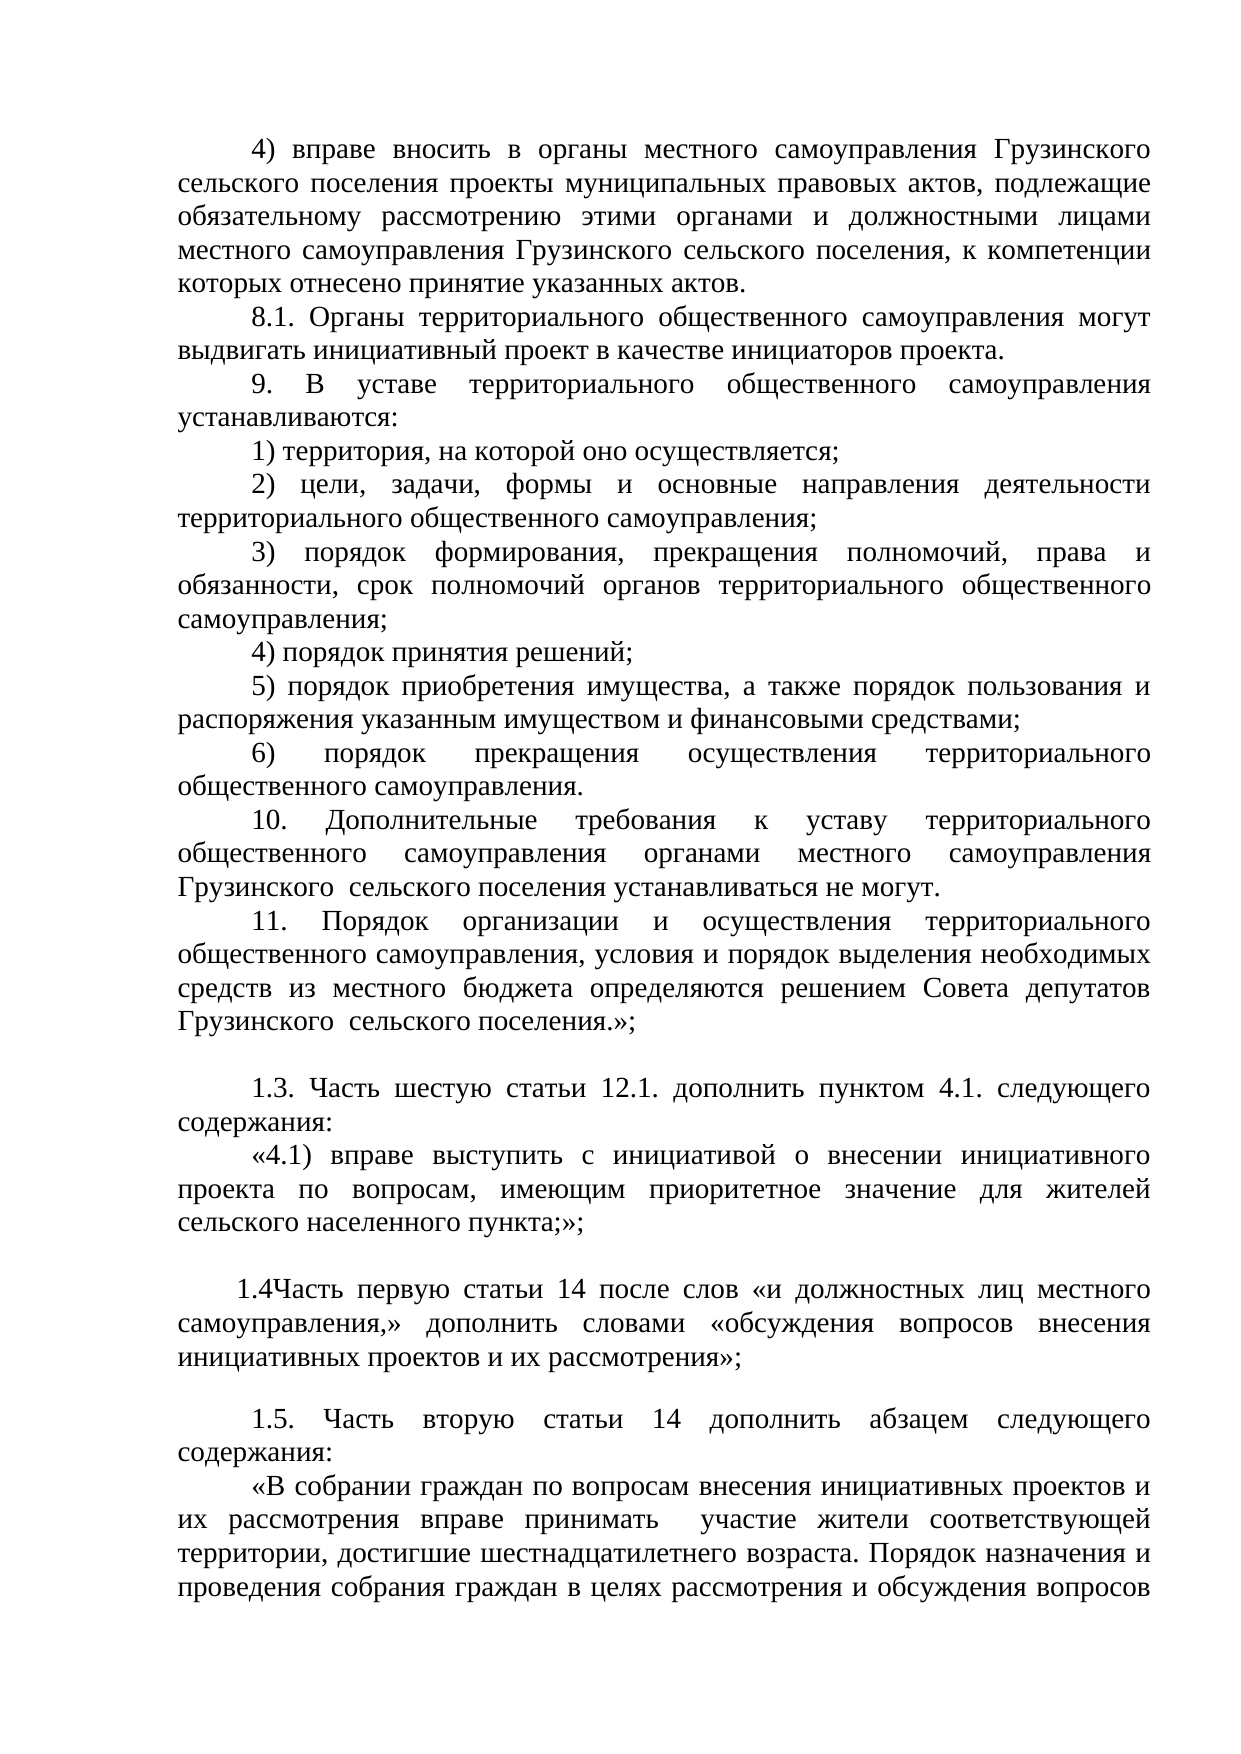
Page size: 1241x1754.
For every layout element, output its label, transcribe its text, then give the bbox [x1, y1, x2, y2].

text 3) порядок формирования, прекращения полномочий, права и обязанности, срок полномочий органов территориального общественного самоуправления; [177, 534, 1152, 634]
text 10. Дополнительные требования к уставу территориального общественного самоуправления органами местного самоуправления Грузинского сельского поселения устанавливаться не могут. [177, 802, 1152, 903]
text 8.1. Органы территориального общественного самоуправления могут выдвигать инициативный проект в качестве инициаторов проекта. [177, 299, 1152, 366]
text 1.5. Часть вторую статьи 14 дополнить абзацем следующего содержания: [177, 1401, 1152, 1468]
text 9. В уставе территориального общественного самоуправления устанавливаются: [177, 366, 1152, 433]
text «4.1) вправе выступить с инициативой о внесении инициативного проекта по вопросам, имеющим приоритетное значение для жителей сельского населенного пункта;»; [177, 1137, 1152, 1238]
text 4) вправе вносить в органы местного самоуправления Грузинского сельского поселения проекты муниципальных правовых актов, подлежащие обязательному рассмотрению этими органами и должностными лицами местного самоуправления Грузинского сельского поселения, к компетенции которых отнесено принятие указанных актов. [177, 131, 1152, 299]
text 1.3. Часть шестую статьи 12.1. дополнить пунктом 4.1. следующего содержания: [177, 1070, 1152, 1137]
text 6) порядок прекращения осуществления территориального общественного самоуправления. [177, 735, 1152, 802]
text 2) цели, задачи, формы и основные направления деятельности территориального общественного самоуправления; [177, 467, 1152, 534]
text 11. Порядок организации и осуществления территориального общественного самоуправления, условия и порядок выделения необходимых средств из местного бюджета определяются решением Совета депутатов Грузинского сельского поселения.»; [177, 903, 1152, 1037]
text 4) порядок принятия решений; [177, 634, 1152, 668]
text 1.4Часть первую статьи 14 после слов «и должностных лиц местного самоуправления,» дополнить словами «обсуждения вопросов внесения инициативных проектов и их рассмотрения»; [177, 1272, 1152, 1372]
text 1) территория, на которой оно осуществляется; [177, 433, 1152, 467]
text 5) порядок приобретения имущества, а также порядок пользования и распоряжения указанным имуществом и финансовыми средствами; [177, 668, 1152, 735]
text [177, 1468, 1152, 1602]
